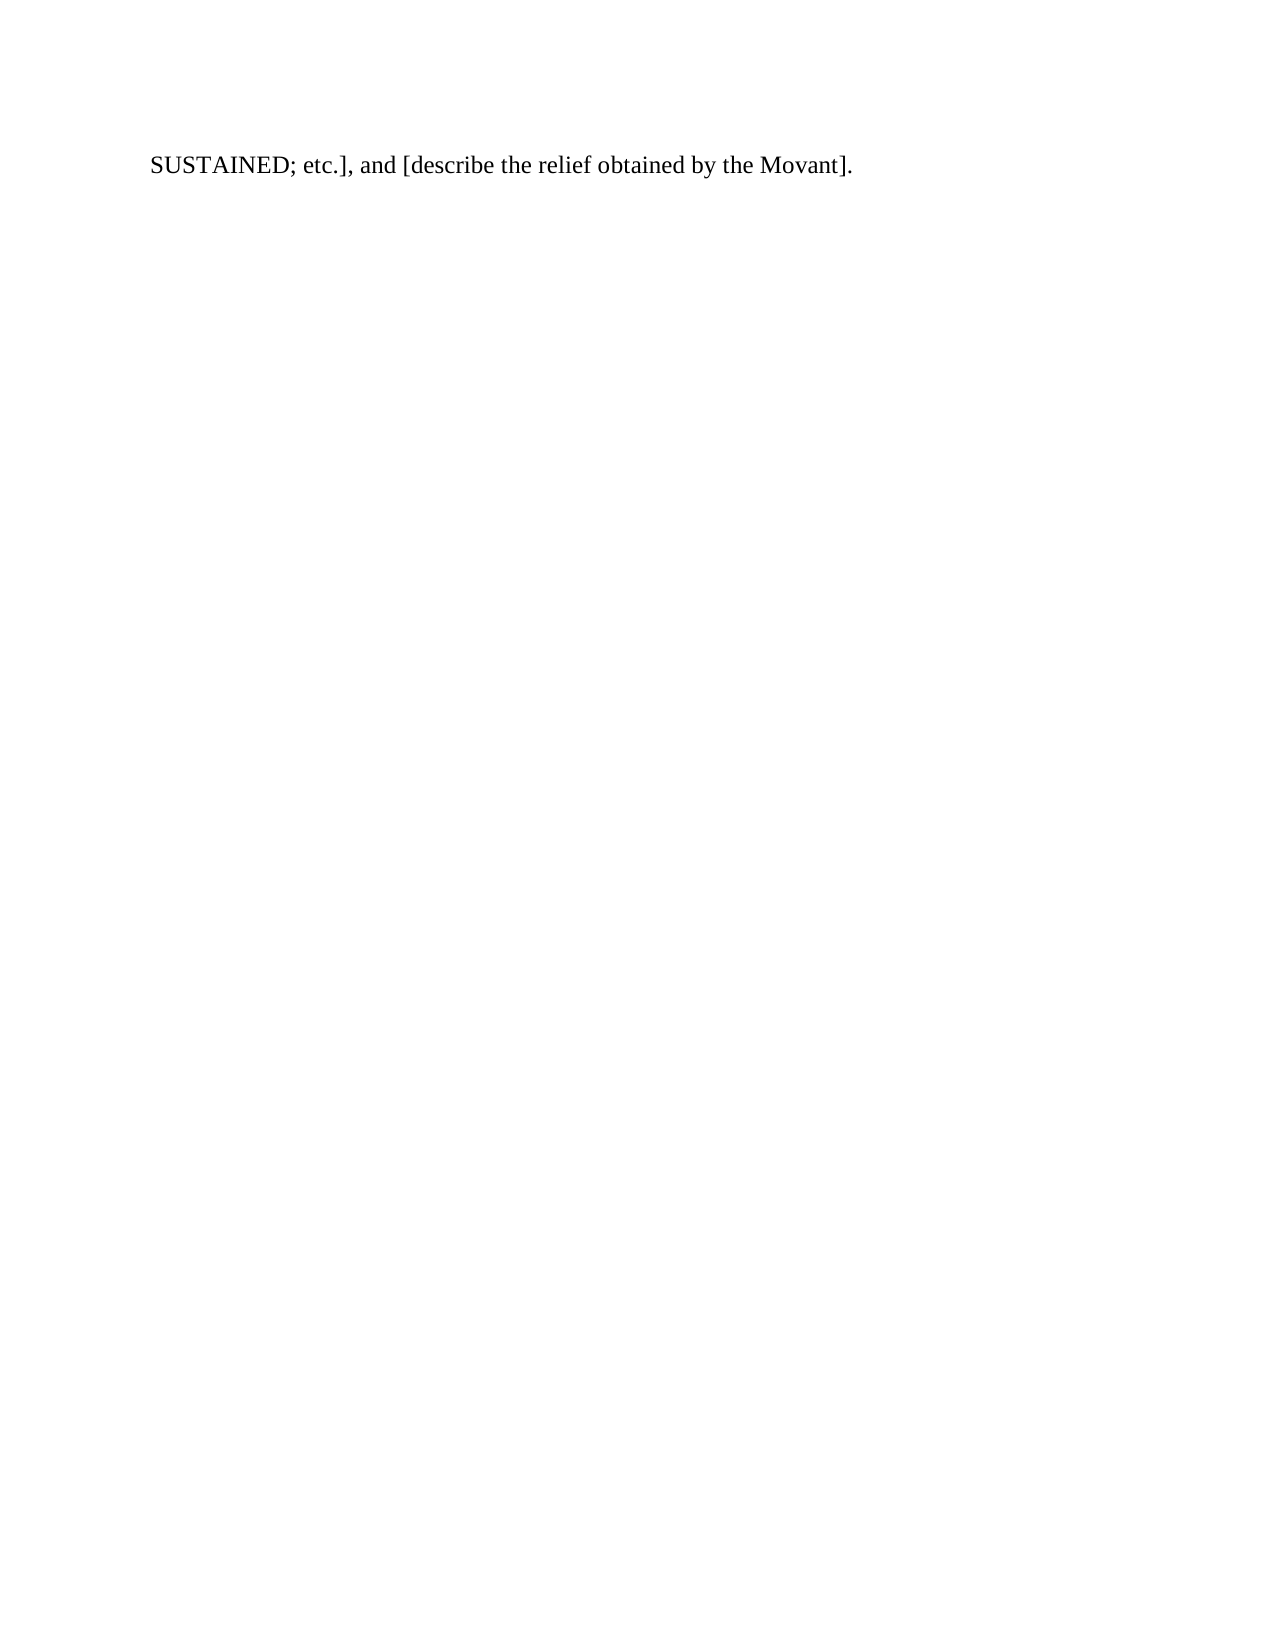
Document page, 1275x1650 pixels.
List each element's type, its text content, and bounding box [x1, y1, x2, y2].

text SUSTAINED; etc.], and [describe the relief obtained by the Movant]. [150, 150, 1125, 179]
